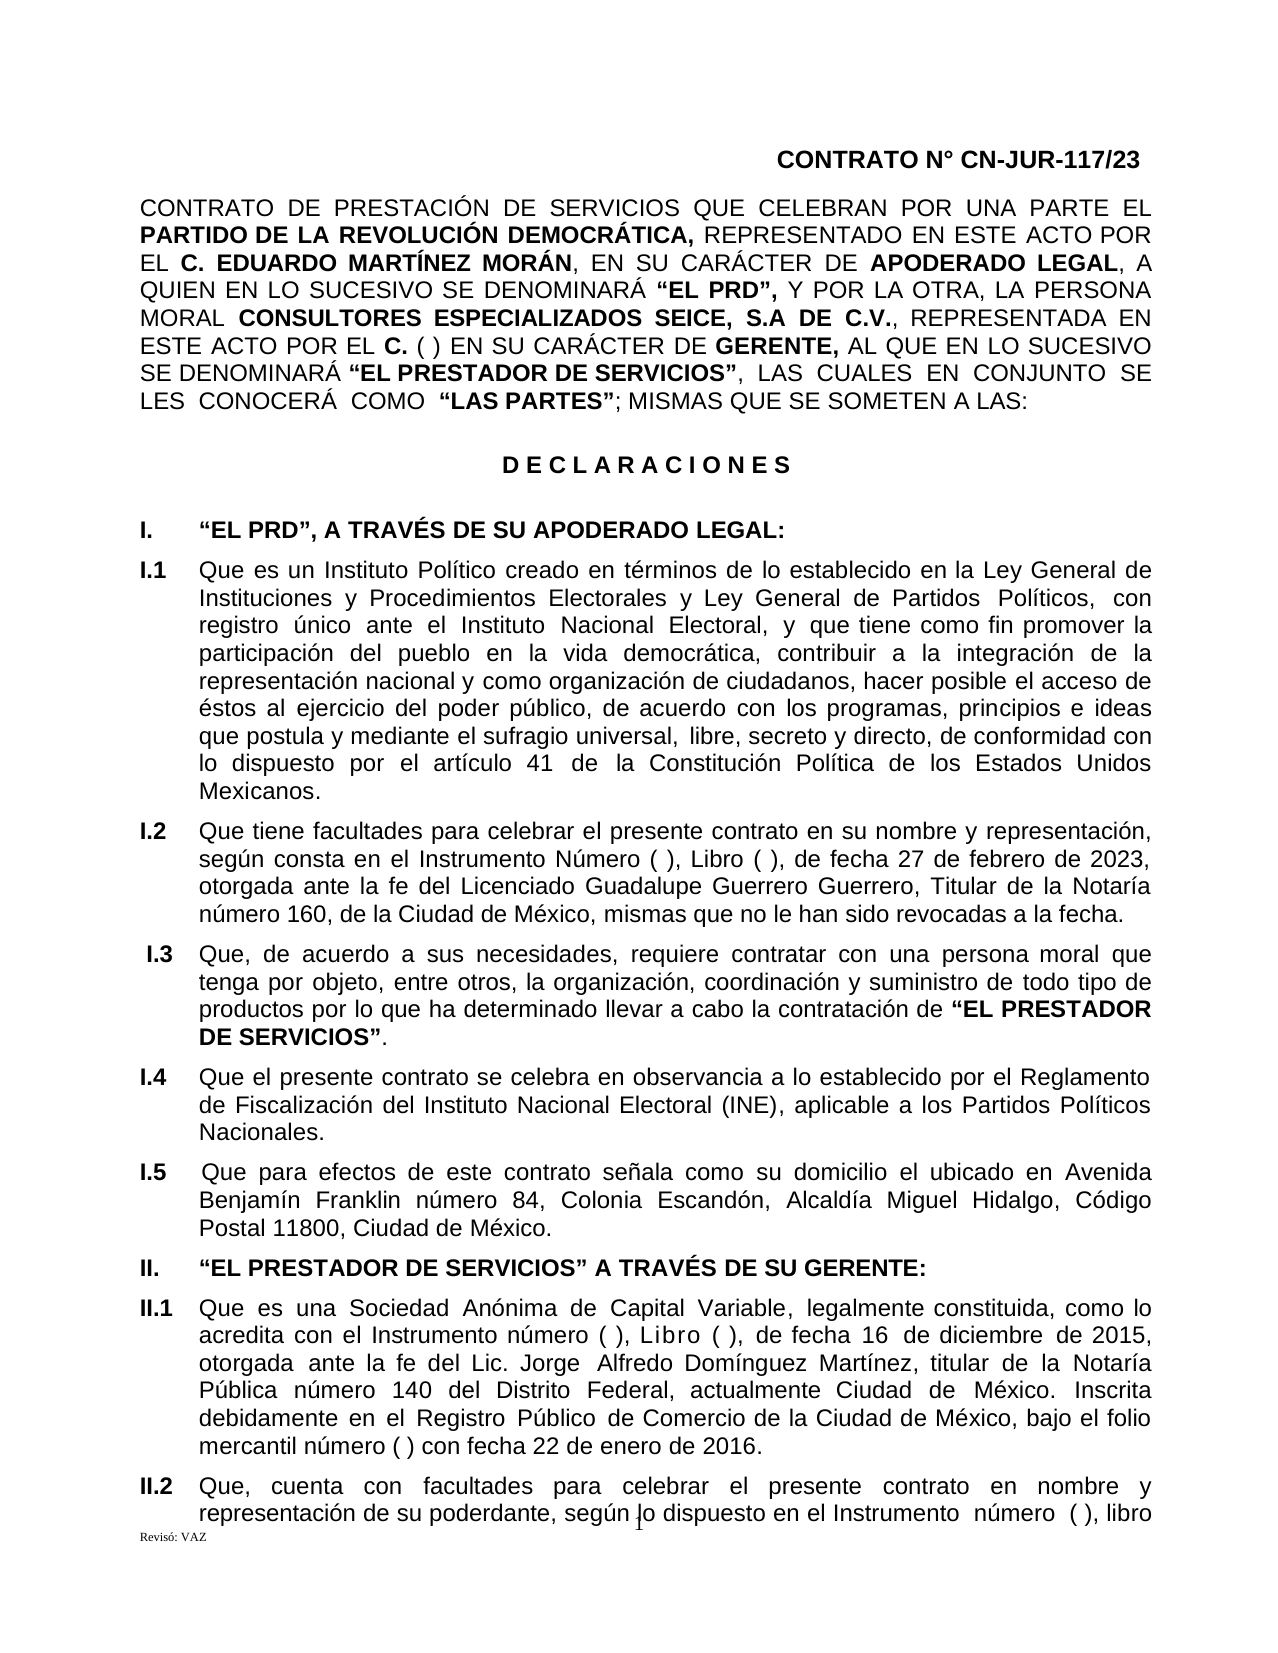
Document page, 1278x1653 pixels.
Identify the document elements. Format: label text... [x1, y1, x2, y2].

text I.2 Que tiene facultades para celebrar el presente contrato en su nombre y representación, según consta en el Instrumento Número ( ), Libro ( ), de fecha 27 de febrero de 2023, otorgada ante la fe del Licenciado Guadalupe Guerrero Guerrero, Titular de la Notaría número 160, de la Ciudad de México, mismas que no le han sido revocadas a la fecha. [139, 817, 1152, 927]
text I.3 Que, de acuerdo a sus necesidades, requiere contratar con una persona moral que tenga por objeto, entre otros, la organización, coordinación y suministro de todo tipo de productos por lo que ha determinado llevar a cabo la contratación de “EL PRESTADOR DE SERVICIOS”. [139, 940, 1152, 1050]
text II. “EL PRESTADOR DE SERVICIOS” A TRAVÉS DE SU GERENTE: [139, 1253, 1152, 1281]
text I.5 Que para efectos de este contrato señala como su domicilio el ubicado en Avenida Benjamín Franklin número 84, Colonia Escandón, Alcaldía Miguel Hidalgo, Código Postal 11800, Ciudad de México. [139, 1158, 1152, 1241]
text CONTRATO DE PRESTACIÓN DE SERVICIOS QUE CELEBRAN POR UNA PARTE EL PARTIDO DE LA REVOLUCIÓN DEMOCRÁTICA, REPRESENTADO EN ESTE ACTO POR EL C. EDUARDO MARTÍNEZ MORÁN, EN SU CARÁCTER DE APODERADO LEGAL, A QUIEN EN LO SUCESIVO SE DENOMINARÁ “EL PRD”, Y POR LA OTRA, LA PERSONA MORAL CONSULTORES ESPECIALIZADOS SEICE, S.A DE C.V., REPRESENTADA EN ESTE ACTO POR EL C. ( ) EN SU CARÁCTER DE GERENTE, AL QUE EN LO SUCESIVO SE DENOMINARÁ “EL PRESTADOR DE SERVICIOS”, LAS CUALES EN CONJUNTO SE LES CONOCERÁ COMO “LAS PARTES”; MISMAS QUE SE SOMETEN A LAS: [139, 194, 1152, 414]
text I. “EL PRD”, A TRAVÉS DE SU APODERADO LEGAL: [139, 516, 1152, 544]
text D E C L ARA C I O N E S [139, 451, 1152, 479]
text II.1 Que es una Sociedad Anónima de Capital Variable, legalmente constituida, como lo acredita con el Instrumento número ( ), Libro ( ), de fecha 16 de diciembre de 2015, otorgada ante la fe del Lic. Jorge Alfredo Domínguez Martínez, titular de la Notaría Pública número 140 del Distrito Federal, actualmente Ciudad de México. Inscrita debidamente en el Registro Público de Comercio de la Ciudad de México, bajo el folio mercantil número ( ) con fecha 22 de enero de 2016. [139, 1294, 1152, 1459]
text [139, 1472, 1152, 1527]
text I.4 Que el presente contrato se celebra en observancia a lo establecido por el Reglamento de Fiscalización del Instituto Nacional Electoral (INE), aplicable a los Partidos Políticos Nacionales. [139, 1063, 1152, 1146]
text I.1 Que es un Instituto Político creado en términos de lo establecido en la Ley General de Instituciones y Procedimientos Electorales y Ley General de Partidos Políticos, con registro único ante el Instituto Nacional Electoral, y que tiene como fin promover la participación del pueblo en la vida democrática, contribuir a la integración de la representación nacional y como organización de ciudadanos, hacer posible el acceso de éstos al ejercicio del poder público, de acuerdo con los programas, principios e ideas que postula y mediante el sufragio universal, libre, secreto y directo, de conformidad con lo dispuesto por el artículo 41 de la Constitución Política de los Estados Unidos Mexicanos. [139, 556, 1152, 804]
